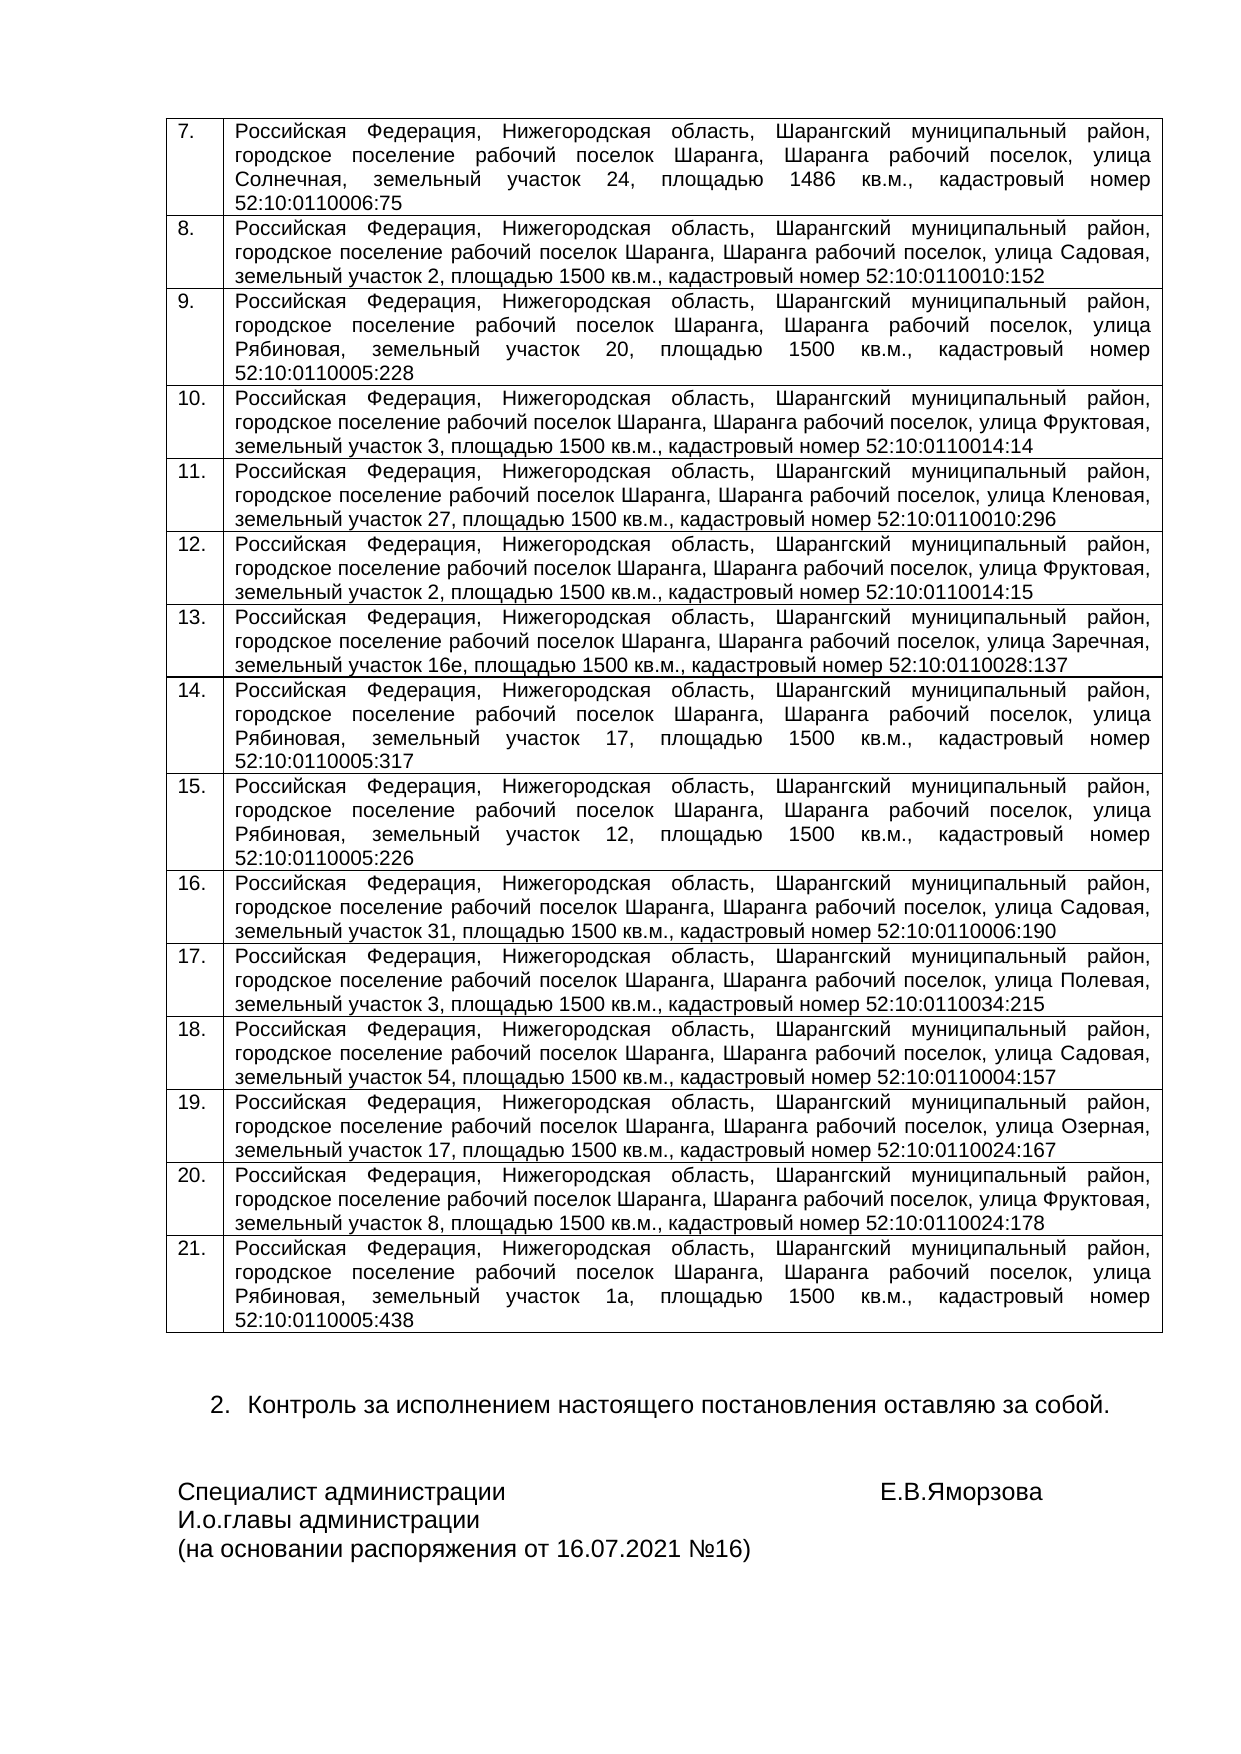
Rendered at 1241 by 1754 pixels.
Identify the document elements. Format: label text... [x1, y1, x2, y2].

table_cell 12. [167, 532, 223, 603]
text Специалист администрации Е.В.Яморзова [177, 1476, 1152, 1505]
table_cell Российская Федерация, Нижегородская область, Шарангский муниципальный район, городское поселение рабочий поселок Шаранга, Шаранга рабочий поселок, улица Озерная, земельный участок 17, площадью 1500 кв.м., кадастровый номер 52:10:0110024:167 [224, 1090, 1162, 1162]
table_cell 16. [167, 871, 223, 943]
table_cell Российская Федерация, Нижегородская область, Шарангский муниципальный район, городское поселение рабочий поселок Шаранга, Шаранга рабочий поселок, улица Фруктовая, земельный участок 3, площадью 1500 кв.м., кадастровый номер 52:10:0110014:14 [224, 386, 1162, 458]
table_cell Российская Федерация, Нижегородская область, Шарангский муниципальный район, городское поселение рабочий поселок Шаранга, Шаранга рабочий поселок, улица Кленовая, земельный участок 27, площадью 1500 кв.м., кадастровый номер 52:10:0110010:296 [224, 459, 1162, 531]
table_cell 17. [167, 944, 223, 1016]
table_cell 15. [167, 774, 223, 870]
table_cell 13. [167, 605, 223, 676]
table_cell 14. [167, 678, 223, 773]
table_cell Российская Федерация, Нижегородская область, Шарангский муниципальный район, городское поселение рабочий поселок Шаранга, Шаранга рабочий поселок, улица Садовая, земельный участок 2, площадью 1500 кв.м., кадастровый номер 52:10:0110010:152 [224, 216, 1162, 288]
table_cell Российская Федерация, Нижегородская область, Шарангский муниципальный район, городское поселение рабочий поселок Шаранга, Шаранга рабочий поселок, улица Рябиновая, земельный участок 12, площадью 1500 кв.м., кадастровый номер 52:10:0110005:226 [224, 774, 1162, 870]
text И.о.главы администрации [177, 1505, 1152, 1534]
table_cell Российская Федерация, Нижегородская область, Шарангский муниципальный район, городское поселение рабочий поселок Шаранга, Шаранга рабочий поселок, улица Рябиновая, земельный участок 17, площадью 1500 кв.м., кадастровый номер 52:10:0110005:317 [224, 678, 1162, 773]
text (на основании распоряжения от 16.07.2021 №16) [177, 1534, 1152, 1563]
table_cell 7. [167, 119, 223, 215]
table_cell Российская Федерация, Нижегородская область, Шарангский муниципальный район, городское поселение рабочий поселок Шаранга, Шаранга рабочий поселок, улица Фруктовая, земельный участок 8, площадью 1500 кв.м., кадастровый номер 52:10:0110024:178 [224, 1163, 1162, 1235]
table_cell 10. [167, 386, 223, 458]
table_cell 20. [167, 1163, 223, 1235]
table_cell 9. [167, 289, 223, 385]
table_cell 18. [167, 1017, 223, 1089]
table_cell Российская Федерация, Нижегородская область, Шарангский муниципальный район, городское поселение рабочий поселок Шаранга, Шаранга рабочий поселок, улица Садовая, земельный участок 31, площадью 1500 кв.м., кадастровый номер 52:10:0110006:190 [224, 871, 1162, 943]
table_cell Российская Федерация, Нижегородская область, Шарангский муниципальный район, городское поселение рабочий поселок Шаранга, Шаранга рабочий поселок, улица Полевая, земельный участок 3, площадью 1500 кв.м., кадастровый номер 52:10:0110034:215 [224, 944, 1162, 1016]
table_cell Российская Федерация, Нижегородская область, Шарангский муниципальный район, городское поселение рабочий поселок Шаранга, Шаранга рабочий поселок, улица Рябиновая, земельный участок 1а, площадью 1500 кв.м., кадастровый номер 52:10:0110005:438 [224, 1236, 1162, 1332]
table_cell 11. [167, 459, 223, 531]
table_cell Российская Федерация, Нижегородская область, Шарангский муниципальный район, городское поселение рабочий поселок Шаранга, Шаранга рабочий поселок, улица Фруктовая, земельный участок 2, площадью 1500 кв.м., кадастровый номер 52:10:0110014:15 [224, 532, 1162, 603]
table_cell Российская Федерация, Нижегородская область, Шарангский муниципальный район, городское поселение рабочий поселок Шаранга, Шаранга рабочий поселок, улица Заречная, земельный участок 16е, площадью 1500 кв.м., кадастровый номер 52:10:0110028:137 [224, 605, 1162, 676]
table_cell 8. [167, 216, 223, 288]
table_cell Российская Федерация, Нижегородская область, Шарангский муниципальный район, городское поселение рабочий поселок Шаранга, Шаранга рабочий поселок, улица Рябиновая, земельный участок 20, площадью 1500 кв.м., кадастровый номер 52:10:0110005:228 [224, 289, 1162, 385]
list Контроль за исполнением настоящего постановления оставляю за собой. [210, 1390, 1152, 1419]
table_cell 21. [167, 1236, 223, 1332]
table_cell 19. [167, 1090, 223, 1162]
table_cell Российская Федерация, Нижегородская область, Шарангский муниципальный район, городское поселение рабочий поселок Шаранга, Шаранга рабочий поселок, улица Садовая, земельный участок 54, площадью 1500 кв.м., кадастровый номер 52:10:0110004:157 [224, 1017, 1162, 1089]
table_cell Российская Федерация, Нижегородская область, Шарангский муниципальный район, городское поселение рабочий поселок Шаранга, Шаранга рабочий поселок, улица Солнечная, земельный участок 24, площадью 1486 кв.м., кадастровый номер 52:10:0110006:75 [224, 119, 1162, 215]
